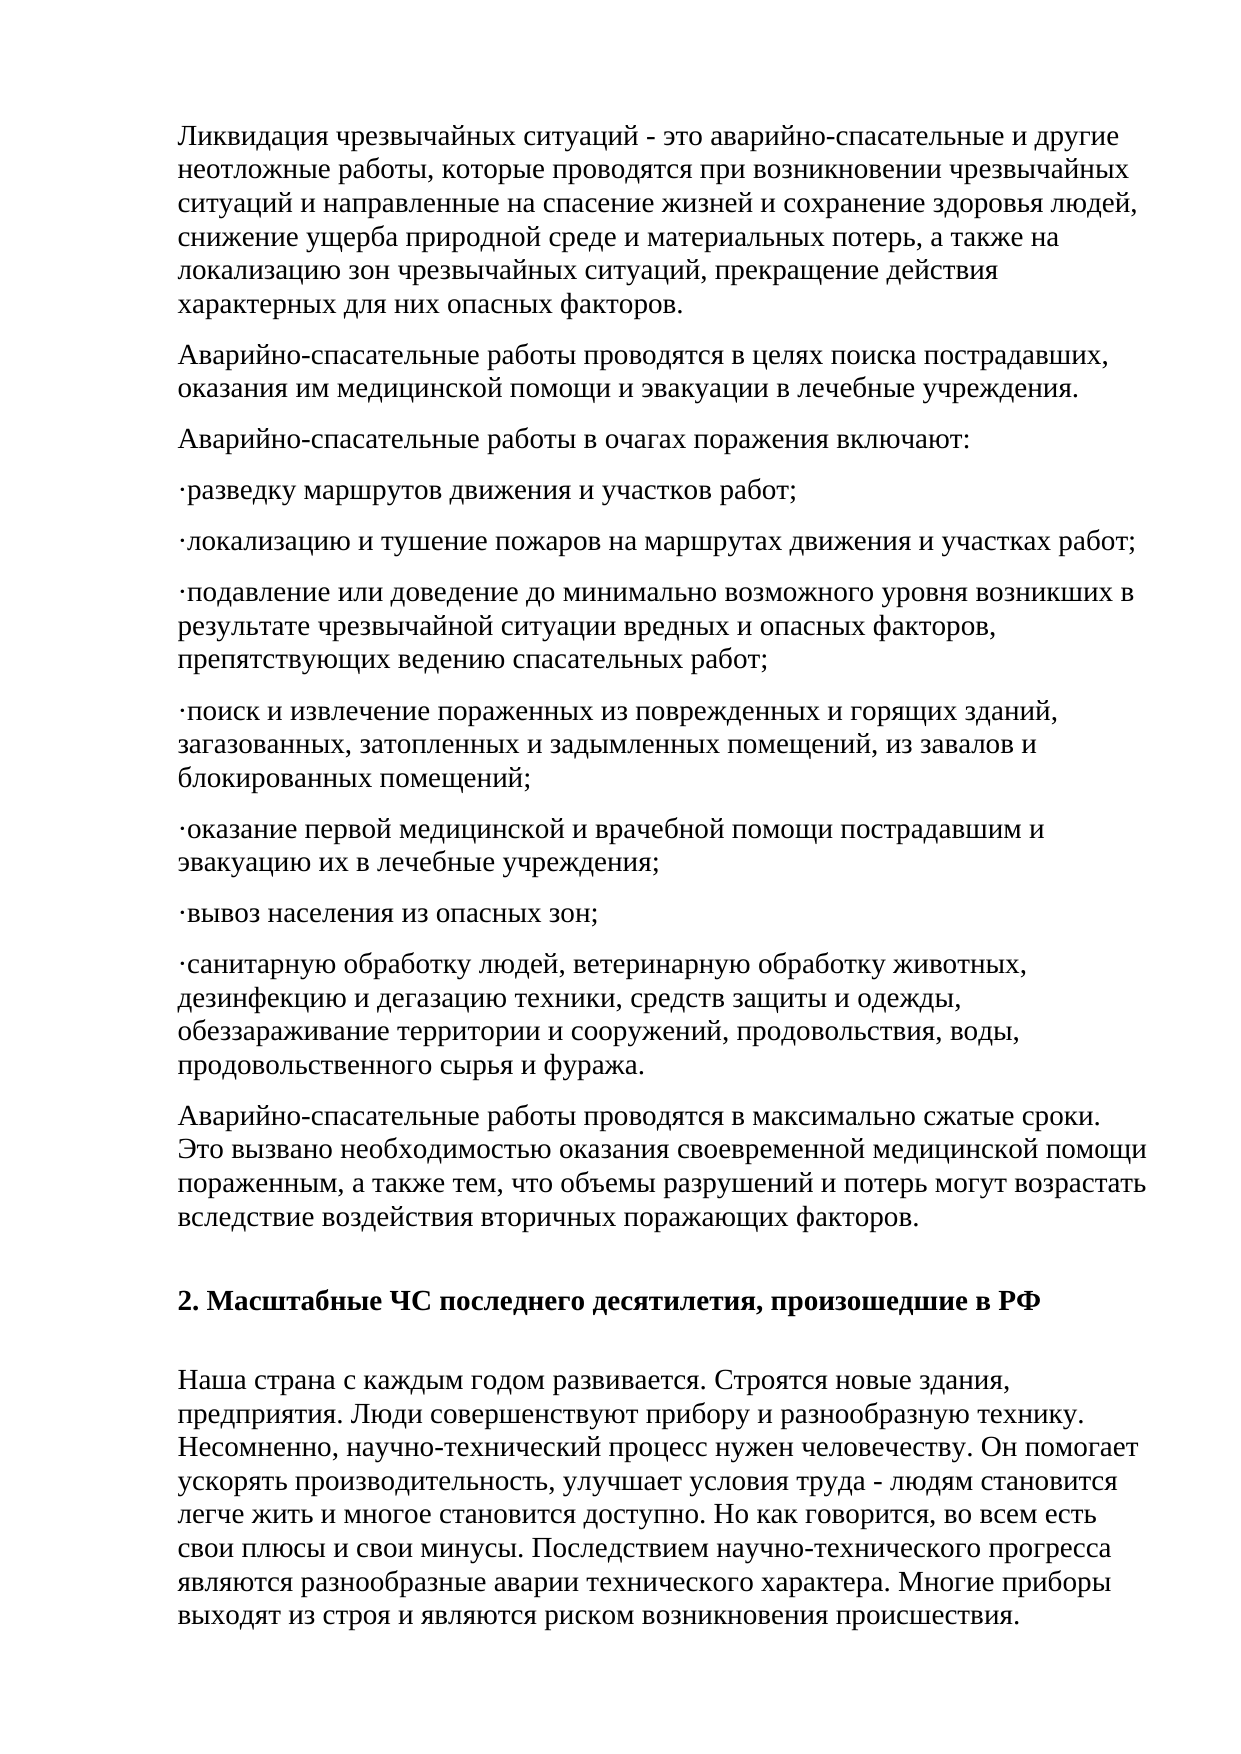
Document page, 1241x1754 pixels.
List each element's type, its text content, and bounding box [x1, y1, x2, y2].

text Наша страна с каждым годом развивается. Строятся новые здания, предприятия. Люди совершенствуют прибору и разнообразную технику. Несомненно, научно-технический процесс нужен человечеству. Он помогает ускорять производительность, улучшает условия труда - людям становится легче жить и многое становится доступно. Но как говорится, во всем есть свои плюсы и свои минусы. Последствием научно-технического прогресса являются разнообразные аварии технического характера. Многие приборы выходят из строя и являются риском возникновения происшествия. [177, 1362, 1152, 1631]
text Аварийно-спасательные работы проводятся в максимально сжатые сроки. Это вызвано необходимостью оказания своевременной медицинской помощи пораженным, а также тем, что объемы разрушений и потерь могут возрастать вследствие воздействия вторичных поражающих факторов. [177, 1098, 1152, 1232]
text ·подавление или доведение до минимально возможного уровня возникших в результате чрезвычайной ситуации вредных и опасных факторов, препятствующих ведению спасательных работ; [177, 574, 1152, 675]
text ·вывоз населения из опасных зон; [177, 895, 1152, 929]
text Аварийно-спасательные работы проводятся в целях поиска пострадавших, оказания им медицинской помощи и эвакуации в лечебные учреждения. [177, 337, 1152, 404]
text ·оказание первой медицинской и врачебной помощи пострадавшим и эвакуацию их в лечебные учреждения; [177, 811, 1152, 878]
text ·разведку маршрутов движения и участков работ; [177, 472, 1152, 506]
text Аварийно-спасательные работы в очагах поражения включают: [177, 421, 1152, 455]
text ·локализацию и тушение пожаров на маршрутах движения и участках работ; [177, 523, 1152, 557]
text Ликвидация чрезвычайных ситуаций - это аварийно-спасательные и другие неотложные работы, которые проводятся при возникновении чрезвычайных ситуаций и направленные на спасение жизней и сохранение здоровья людей, снижение ущерба природной среде и материальных потерь, а также на локализацию зон чрезвычайных ситуаций, прекращение действия характерных для них опасных факторов. [177, 118, 1152, 319]
text ·поиск и извлечение пораженных из поврежденных и горящих зданий, загазованных, затопленных и задымленных помещений, из завалов и блокированных помещений; [177, 693, 1152, 793]
text ·санитарную обработку людей, ветеринарную обработку животных, дезинфекцию и дегазацию техники, средств защиты и одежды, обеззараживание территории и сооружений, продовольствия, воды, продовольственного сырья и фуража. [177, 946, 1152, 1081]
text 2. Масштабные ЧС последнего десятилетия, произошедшие в РФ [177, 1283, 1152, 1345]
